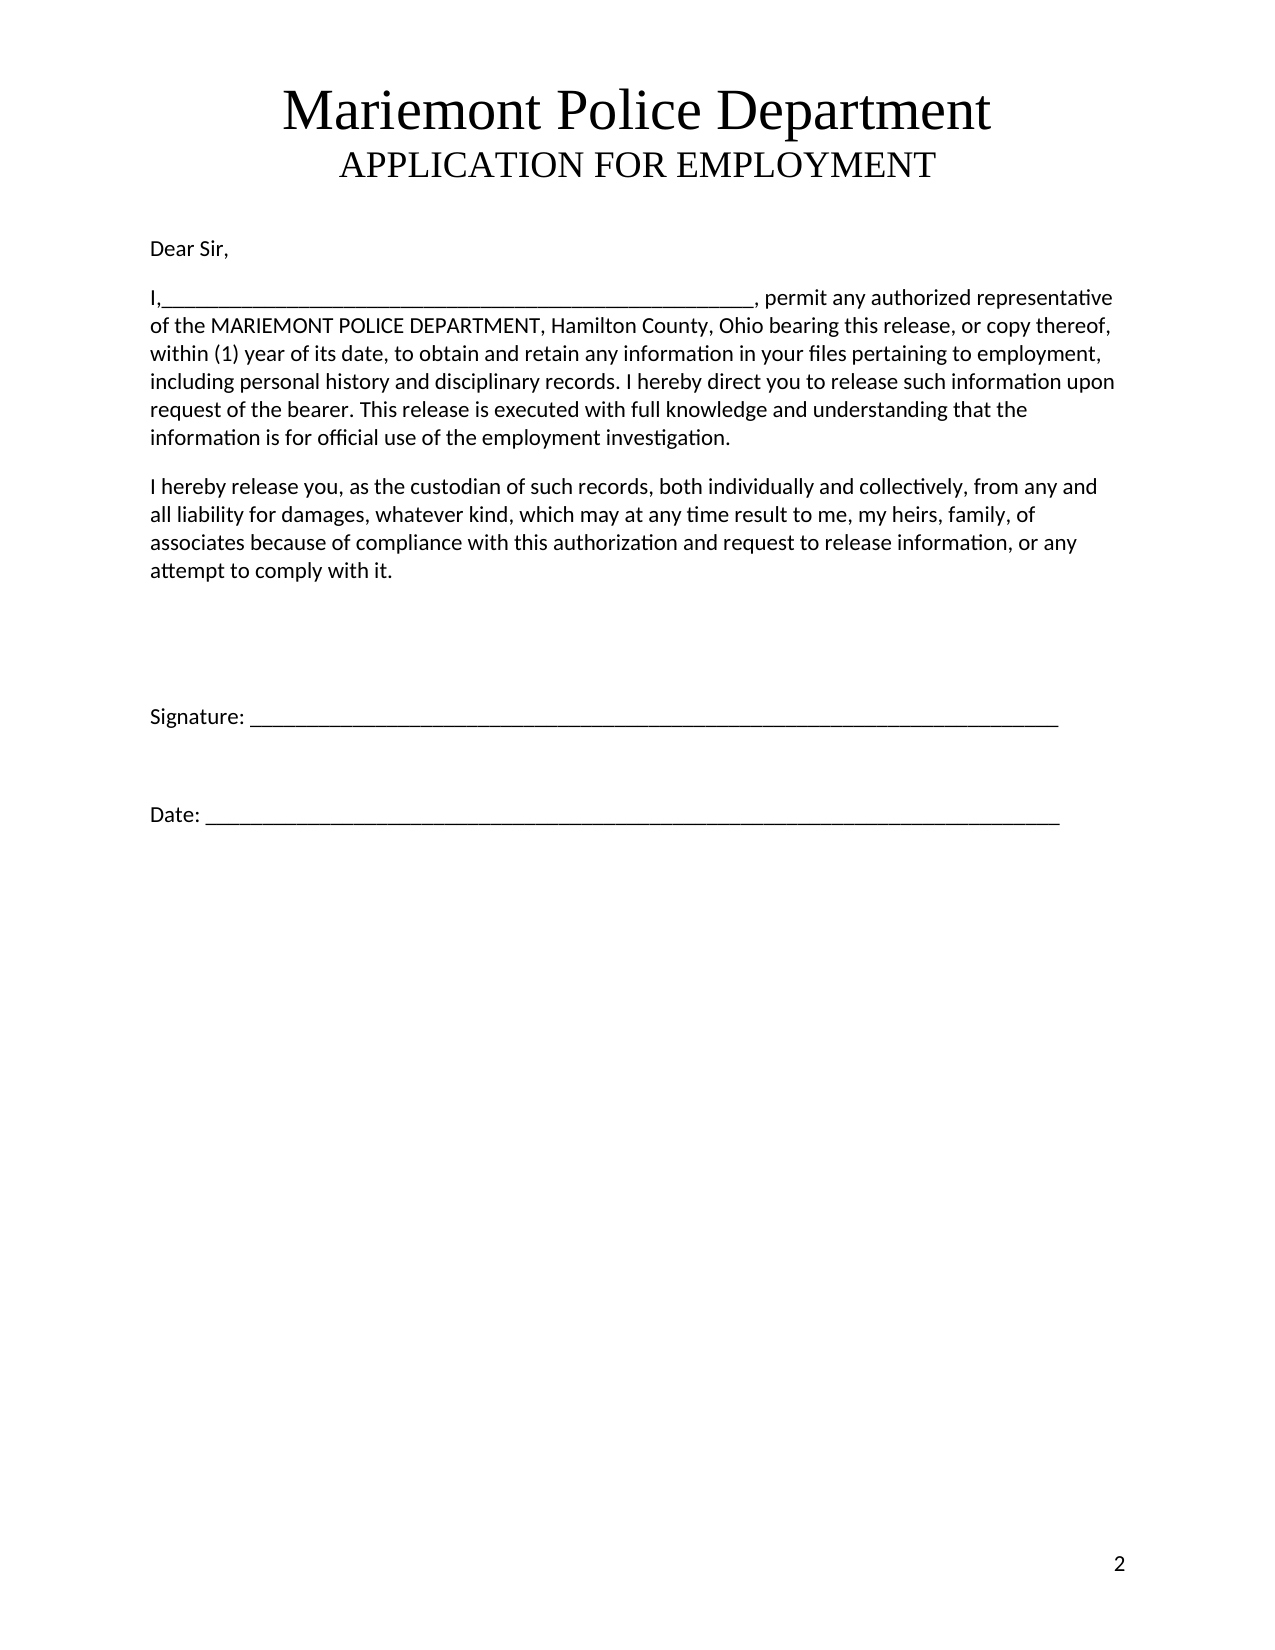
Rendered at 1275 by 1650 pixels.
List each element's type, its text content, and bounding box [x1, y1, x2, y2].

text Date: ___________________________________________________________________________ [150, 800, 1125, 828]
text Dear Sir, [150, 234, 1125, 262]
text Signature: _______________________________________________________________________ [150, 702, 1125, 731]
text I,____________________________________________________, permit any authorized representative of the MARIEMONT POLICE DEPARTMENT, Hamilton County, Ohio bearing this release, or copy thereof, within (1) year of its date, to obtain and retain any information in your files pertaining to employment, including personal history and disciplinary records. I hereby direct you to release such information upon request of the bearer. This release is executed with full knowledge and understanding that the information is for official use of the employment investigation. [150, 283, 1125, 451]
text I hereby release you, as the custodian of such records, both individually and collectively, from any and all liability for damages, whatever kind, which may at any time result to me, my heirs, family, of associates because of compliance with this authorization and request to release information, or any attempt to comply with it. [150, 472, 1125, 584]
